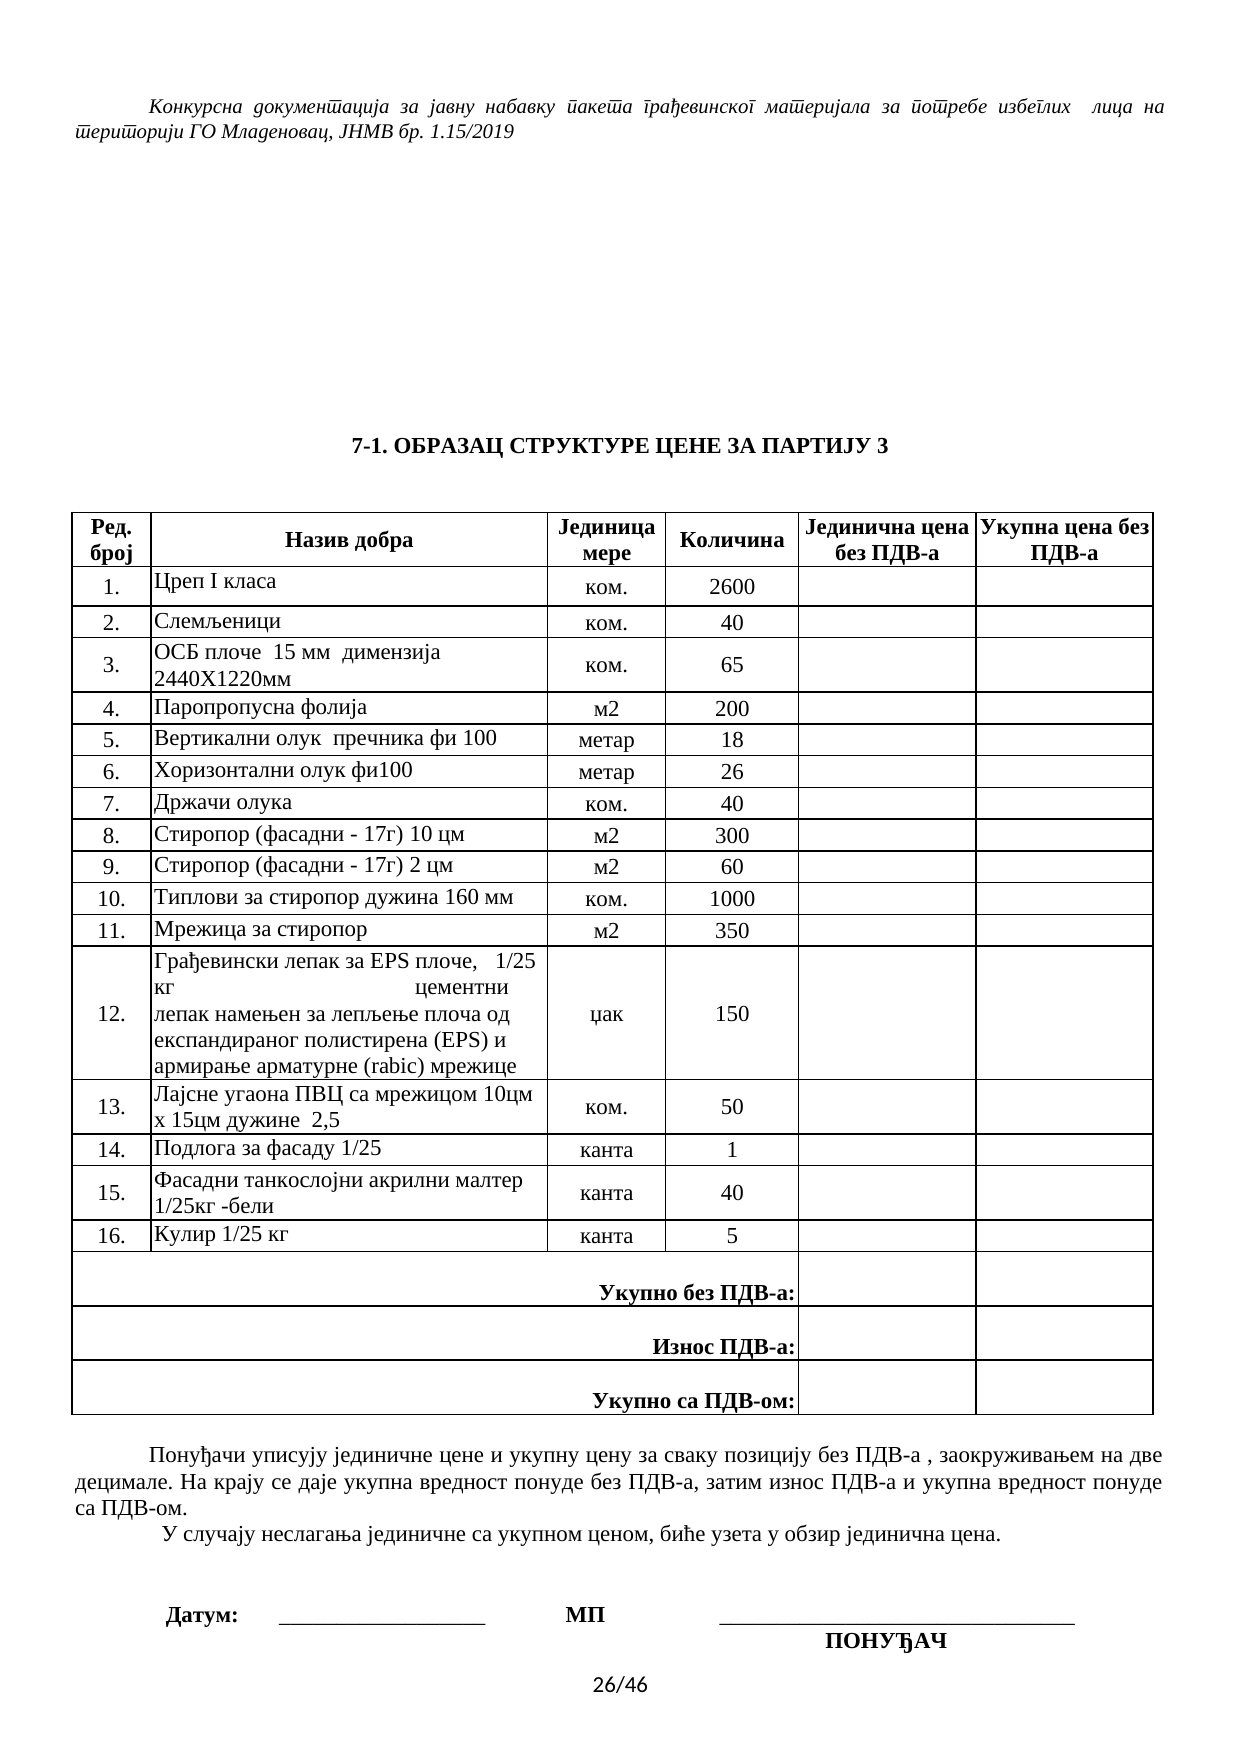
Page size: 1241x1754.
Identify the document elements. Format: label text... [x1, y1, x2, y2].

table_cell 2. [73, 607, 150, 637]
table_cell 5 [666, 1221, 798, 1251]
table_cell Кулир 1/25 кг [152, 1221, 547, 1251]
table_cell 200 [666, 693, 798, 723]
table_cell [977, 915, 1152, 945]
table_cell 150 [666, 947, 798, 1079]
table_cell [977, 1221, 1152, 1251]
table_cell 3. [73, 638, 150, 691]
table_cell ком. [548, 638, 665, 691]
text 7-1. ОБРАЗАЦ СТРУКТУРЕ ЦЕНЕ ЗА ПАРТИЈУ 3 [75, 432, 1165, 459]
table_cell 13. [73, 1080, 150, 1133]
table_cell [977, 1361, 1152, 1413]
table_cell [977, 567, 1152, 605]
table_cell 5. [73, 725, 150, 755]
table_cell [799, 947, 975, 1079]
table_cell 14. [73, 1135, 150, 1165]
table_cell Мрежица за стиропор [152, 915, 547, 945]
table_cell 9. [73, 852, 150, 882]
table_cell м2 [548, 852, 665, 882]
text Датум: __________________ МП _______________________________ [75, 1601, 1165, 1628]
table_cell [977, 852, 1152, 882]
table_cell Износ ПДВ-а: [73, 1307, 798, 1359]
table_cell 1. [73, 567, 150, 605]
table_cell Фасадни танкослојни акрилни малтер 1/25кг -бели [152, 1166, 547, 1219]
table_cell Држачи олука [152, 788, 547, 818]
table_cell 300 [666, 820, 798, 850]
table_cell 15. [73, 1166, 150, 1219]
text У случају неслагања јединичне са укупном ценом, биће узета у обзир јединична цена. [75, 1521, 1165, 1547]
table_cell ком. [548, 1080, 665, 1133]
table_header Ред. број [73, 513, 150, 566]
table_cell 26 [666, 756, 798, 786]
table_cell [799, 1252, 975, 1305]
table_cell ком. [548, 788, 665, 818]
table_cell 16. [73, 1221, 150, 1251]
table_cell ком. [548, 607, 665, 637]
table_cell 18 [666, 725, 798, 755]
table_cell 4. [73, 693, 150, 723]
table_cell 1 [666, 1135, 798, 1165]
table_cell ОСБ плоче 15 мм димензија 2440Х1220мм [152, 638, 547, 691]
table_cell [977, 820, 1152, 850]
table_cell [799, 1221, 975, 1251]
table_cell Хоризонтални олук фи100 [152, 756, 547, 786]
table_cell ком. [548, 883, 665, 913]
table_cell Лајсне угаона ПВЦ са мрежицом 10цм х 15цм дужине 2,5 [152, 1080, 547, 1133]
table_cell [977, 1135, 1152, 1165]
table_cell [977, 1080, 1152, 1133]
table_cell [799, 788, 975, 818]
table_cell метар [548, 725, 665, 755]
table_cell [977, 725, 1152, 755]
table_cell [799, 883, 975, 913]
table_cell џак [548, 947, 665, 1079]
table_cell [977, 693, 1152, 723]
table_cell [799, 756, 975, 786]
table_header Количина [666, 513, 798, 566]
table_header Јединична цена без ПДВ-а [799, 513, 975, 566]
table_cell [977, 947, 1152, 1079]
table_cell 40 [666, 788, 798, 818]
table_cell [977, 883, 1152, 913]
table_cell [977, 788, 1152, 818]
table_header Јединица мере [548, 513, 665, 566]
table_cell м2 [548, 915, 665, 945]
table_cell Грађевински лепак за EPS плоче, 1/25 кг цементни лепак намењен за лепљење плоча од експандираног полистирена (EPS) и армирање арматурне (rabic) мрежице [152, 947, 547, 1079]
table_cell [799, 915, 975, 945]
table_cell [799, 607, 975, 637]
table_cell [977, 1166, 1152, 1219]
table_cell [799, 567, 975, 605]
table_cell [799, 725, 975, 755]
table_cell 11. [73, 915, 150, 945]
table_cell [799, 1080, 975, 1133]
table_cell Укупно са ПДВ-ом: [73, 1361, 798, 1413]
table_cell 6. [73, 756, 150, 786]
table_cell [799, 820, 975, 850]
table_cell Паропропусна фолија [152, 693, 547, 723]
table_cell 350 [666, 915, 798, 945]
table_cell канта [548, 1135, 665, 1165]
text ПОНУЂАЧ [75, 1628, 1165, 1654]
table_cell 7. [73, 788, 150, 818]
table_cell 40 [666, 1166, 798, 1219]
table_cell [977, 756, 1152, 786]
table_cell [977, 1252, 1152, 1305]
table_cell ком. [548, 567, 665, 605]
text Понуђачи уписују јединичне цене и укупну цену за сваку позицију без ПДВ-а , заокруживањем на две децимале. На крају се даје укупна вредност понуде без ПДВ-а, затим износ ПДВ-а и укупна вредност понуде са ПДВ-ом. [75, 1441, 1165, 1521]
table_cell Типлови за стиропор дужина 160 мм [152, 883, 547, 913]
table_cell 12. [73, 947, 150, 1079]
table_cell канта [548, 1166, 665, 1219]
table_cell [799, 693, 975, 723]
table_cell [799, 1361, 975, 1413]
table_cell 1000 [666, 883, 798, 913]
table_header Назив добра [152, 513, 547, 566]
table_cell Вертикални олук пречника фи 100 [152, 725, 547, 755]
table_cell м2 [548, 693, 665, 723]
table_cell метар [548, 756, 665, 786]
table_cell 50 [666, 1080, 798, 1133]
table_cell 2600 [666, 567, 798, 605]
table_cell 60 [666, 852, 798, 882]
table_cell [799, 1135, 975, 1165]
table_cell Подлога за фасаду 1/25 [152, 1135, 547, 1165]
table_cell Стиропор (фасадни - 17г) 10 цм [152, 820, 547, 850]
table_cell [799, 638, 975, 691]
table_header Укупна цена без ПДВ-а [977, 513, 1152, 566]
table_cell [799, 1307, 975, 1359]
table_cell [977, 607, 1152, 637]
table_cell Стиропор (фасадни - 17г) 2 цм [152, 852, 547, 882]
table_cell Слемљеници [152, 607, 547, 637]
table_cell 40 [666, 607, 798, 637]
table_cell [977, 1307, 1152, 1359]
table_cell 65 [666, 638, 798, 691]
table_cell Укупно без ПДВ-а: [73, 1252, 798, 1305]
table_cell 10. [73, 883, 150, 913]
table_cell м2 [548, 820, 665, 850]
table_cell [799, 852, 975, 882]
table_cell [977, 638, 1152, 691]
table_cell [799, 1166, 975, 1219]
table_cell 8. [73, 820, 150, 850]
table_cell Цреп I класа [152, 567, 547, 605]
table_cell канта [548, 1221, 665, 1251]
